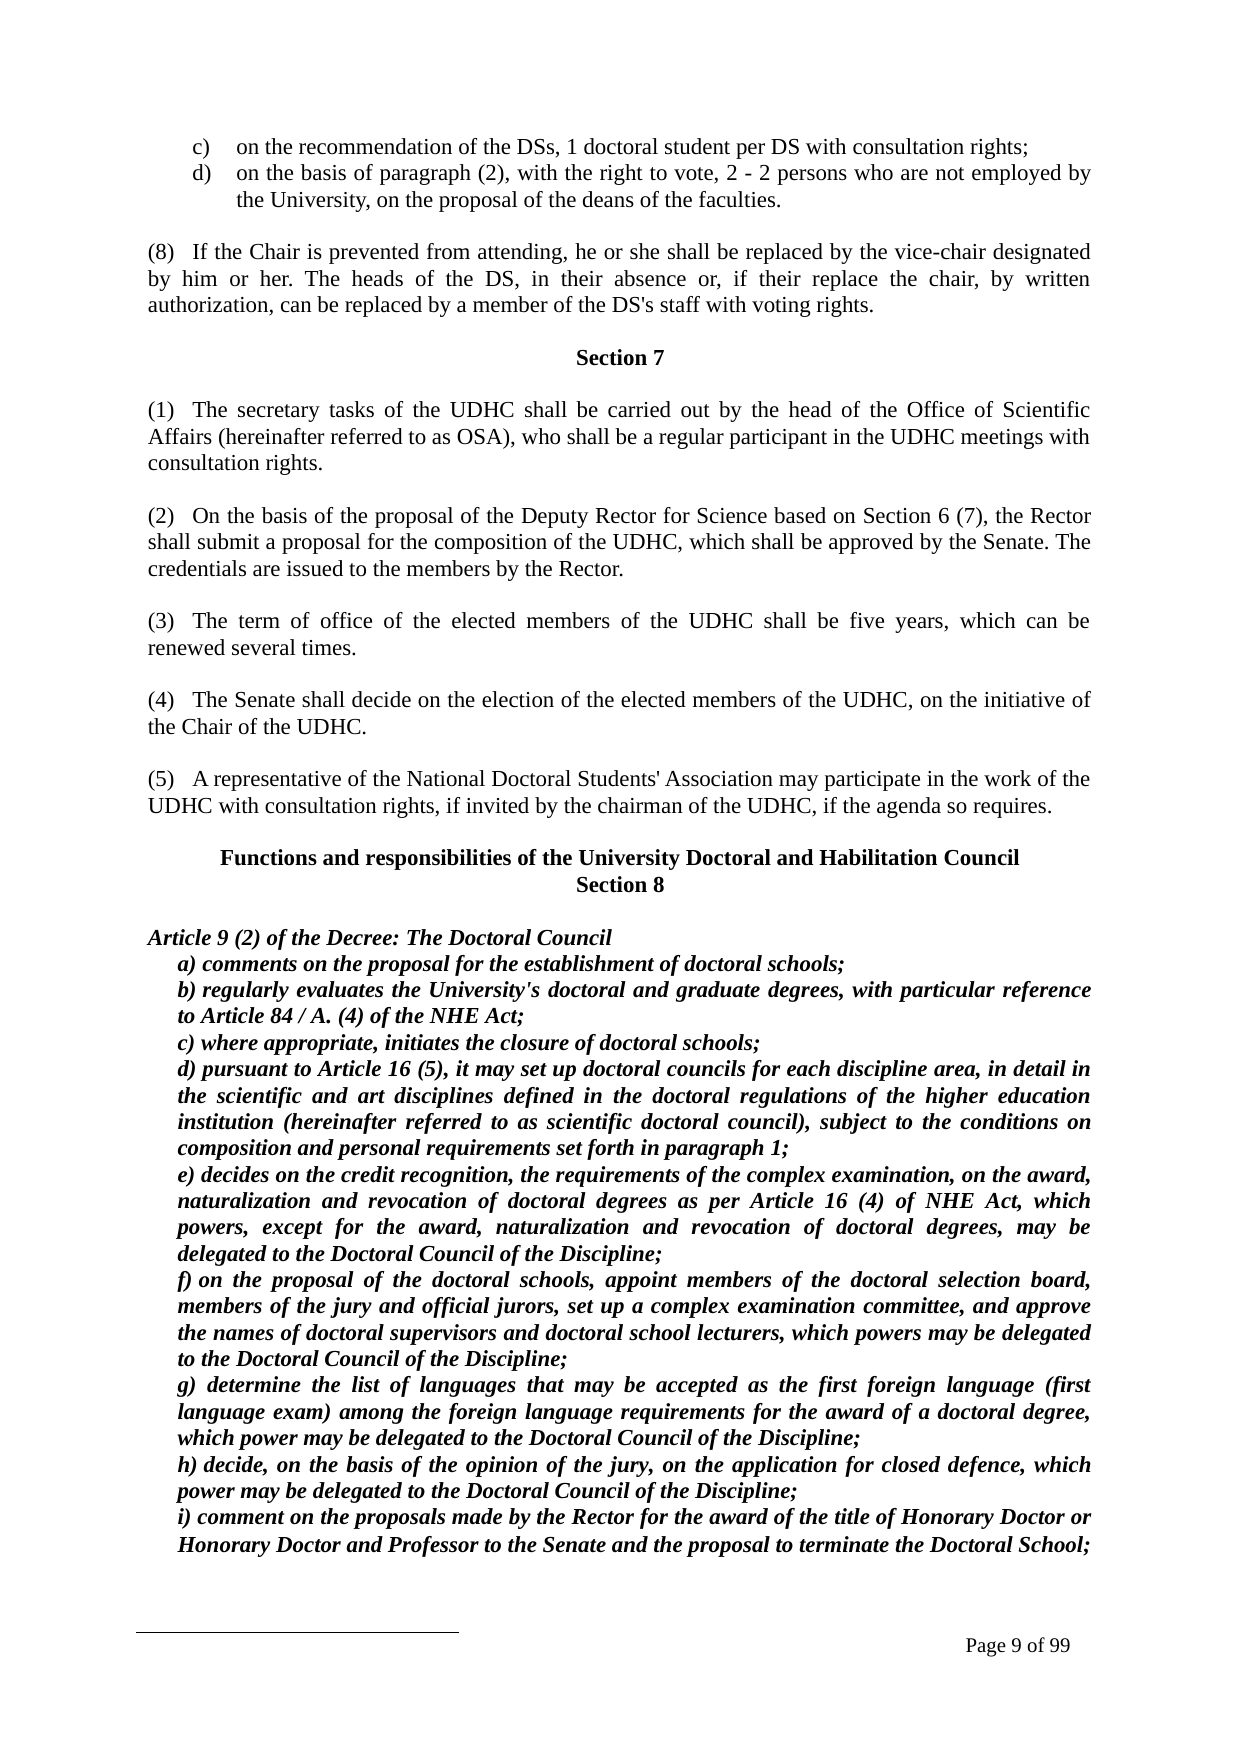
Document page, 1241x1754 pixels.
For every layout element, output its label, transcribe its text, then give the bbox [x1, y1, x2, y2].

text g) determine the list of languages that may be accepted as the first foreign language (first language exam) among the foreign language requirements for the award of a doctoral degree, which power may be delegated to the Doctoral Council of the Discipline; [177, 1372, 1093, 1451]
text f) on the proposal of the doctoral schools, appoint members of the doctoral selection board, members of the jury and official jurors, set up a complex examination committee, and approve the names of doctoral supervisors and doctoral school lecturers, which powers may be delegated to the Doctoral Council of the Discipline; [177, 1266, 1093, 1372]
text a) comments on the proposal for the establishment of doctoral schools; [177, 950, 1093, 976]
text Section 7 [148, 344, 1093, 370]
list The Senate shall decide on the election of the elected members of the UDHC, on the initiative of the Chair of the UDHC. [148, 686, 1093, 739]
text d) pursuant to Article 16 (5), it may set up doctoral councils for each discipline area, in detail in the scientific and art disciplines defined in the doctoral regulations of the higher education institution (hereinafter referred to as scientific doctoral council), subject to the conditions on composition and personal requirements set forth in paragraph 1; [177, 1055, 1093, 1161]
text e) decides on the credit recognition, the requirements of the complex examination, on the award, naturalization and revocation of doctoral degrees as per Article 16 (4) of NHE Act, which powers, except for the award, naturalization and revocation of doctoral degrees, may be delegated to the Doctoral Council of the Discipline; [177, 1161, 1093, 1266]
text Article 9 (2) of the Decree: The Doctoral Council [148, 923, 1093, 950]
subtitle Functions and responsibilities of the University Doctoral and Habilitation Council [148, 844, 1093, 871]
text c) where appropriate, initiates the closure of doctoral schools; [177, 1029, 1093, 1055]
list The term of office of the elected members of the UDHC shall be five years, which can be renewed several times. [148, 607, 1093, 660]
list on the basis of paragraph (2), with the right to vote, 2 - 2 persons who are not employed by the University, on the proposal of the deans of the faculties. [192, 159, 1093, 212]
list A representative of the National Doctoral Students' Association may participate in the work of the UDHC with consultation rights, if invited by the chairman of the UDHC, if the agenda so requires. [148, 765, 1093, 818]
list The secretary tasks of the UDHC shall be carried out by the head of the Office of Scientific Affairs (hereinafter referred to as OSA), who shall be a regular participant in the UDHC meetings with consultation rights. [148, 396, 1093, 476]
list On the basis of the proposal of the Deputy Rector for Science based on Section 6 (7), the Rector shall submit a proposal for the composition of the UDHC, which shall be approved by the Senate. The credentials are issued to the members by the Rector. [148, 502, 1093, 581]
list on the recommendation of the DSs, 1 doctoral student per DS with consultation rights; [192, 133, 1093, 159]
list If the Chair is prevented from attending, he or she shall be replaced by the vice-chair designated by him or her. The heads of the DS, in their absence or, if their replace the chair, by written authorization, can be replaced by a member of the DS's staff with voting rights. [148, 238, 1093, 317]
text b) regularly evaluates the University's doctoral and graduate degrees, with particular reference to Article 84 / A. (4) of the NHE Act; [177, 976, 1093, 1029]
text i) comment on the proposals made by the Rector for the award of the title of Honorary Doctor or Honorary Doctor and Professor to the Senate and the proposal to terminate the Doctoral School; [177, 1503, 1093, 1558]
text Section 8 [148, 871, 1093, 897]
text h) decide, on the basis of the opinion of the jury, on the application for closed defence, which power may be delegated to the Doctoral Council of the Discipline; [177, 1451, 1093, 1503]
